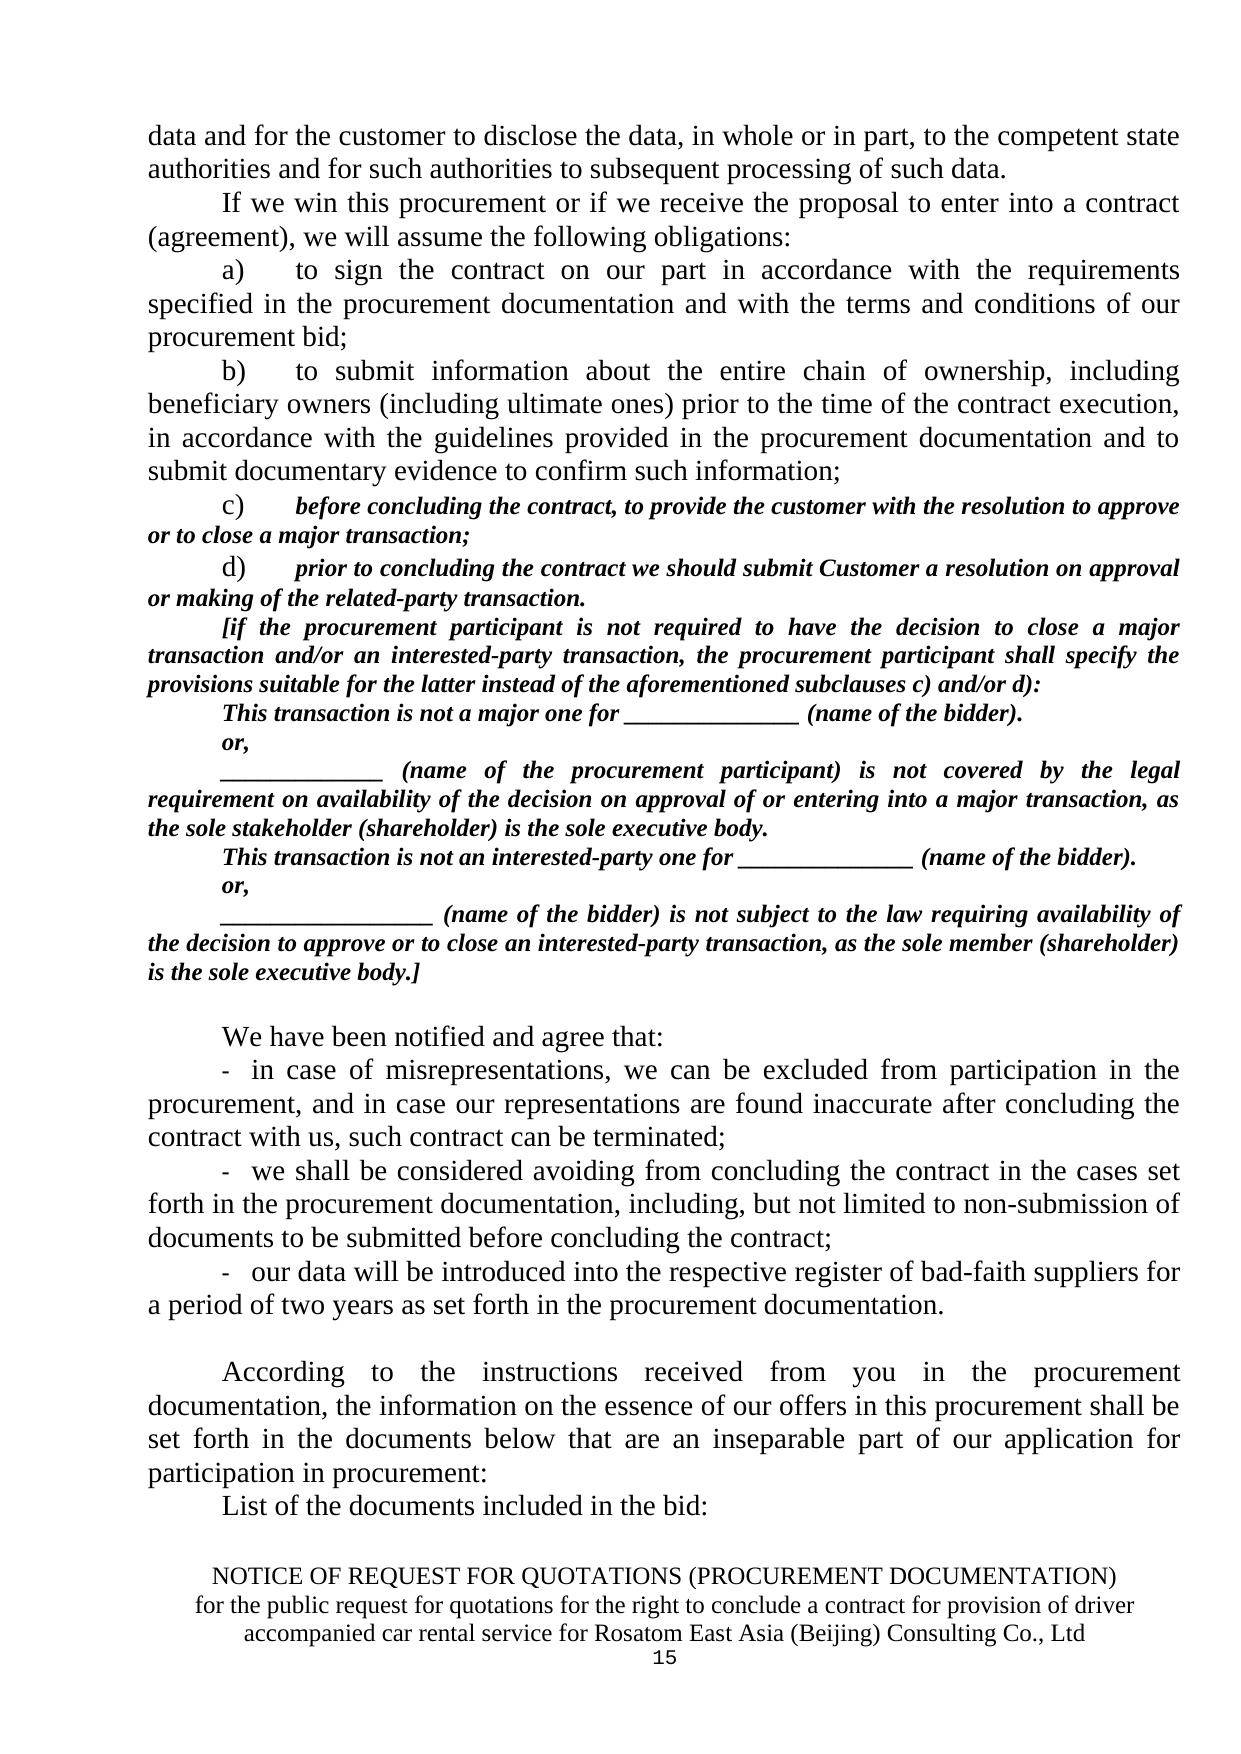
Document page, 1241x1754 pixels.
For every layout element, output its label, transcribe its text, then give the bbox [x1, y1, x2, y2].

list in case of misrepresentations, we can be excluded from participation in the procurement, and in case our representations are found inaccurate after concluding the contract with us, such contract can be terminated; [148, 1052, 1181, 1153]
text List of the documents included in the bid: [148, 1488, 1181, 1522]
text or, [222, 727, 1181, 755]
text If we win this procurement or if we receive the proposal to enter into a contract (agreement), we will assume the following obligations: [148, 185, 1181, 252]
text According to the instructions received from you in the procurement documentation, the information on the essence of our offers in this procurement shall be set forth in the documents below that are an inseparable part of our application for participation in procurement: [148, 1354, 1181, 1488]
list prior to concluding the contract we should submit Customer a resolution on approval or making of the related-party transaction. [148, 549, 1181, 612]
text or, [222, 870, 1181, 899]
text [if the procurement participant is not required to have the decision to close a major transaction and/or an interested-party transaction, the procurement participant shall specify the provisions suitable for the latter instead of the aforementioned subclauses c) and/or d): [148, 612, 1181, 698]
list to submit information about the entire chain of ownership, including beneficiary owners (including ultimate ones) prior to the time of the contract execution, in accordance with the guidelines provided in the procurement documentation and to submit documentary evidence to confirm such information; [148, 353, 1181, 487]
text This transaction is not an interested-party one for ______________ (name of the bidder). [148, 842, 1181, 870]
text We have been notified and agree that: [148, 1019, 1181, 1052]
list to sign the contract on our part in accordance with the requirements specified in the procurement documentation and with the terms and conditions of our procurement bid; [148, 252, 1181, 353]
text This transaction is not a major one for ______________ (name of the bidder). [148, 698, 1181, 727]
list we shall be considered avoiding from concluding the contract in the cases set forth in the procurement documentation, including, but not limited to non-submission of documents to be submitted before concluding the contract; [148, 1153, 1181, 1254]
list our data will be introduced into the respective register of bad-faith suppliers for a period of two years as set forth in the procurement documentation. [148, 1254, 1181, 1321]
text _________________ (name of the bidder) is not subject to the law requiring availability of the decision to approve or to close an interested-party transaction, as the sole member (shareholder) is the sole executive body.] [148, 899, 1181, 985]
text _____________ (name of the procurement participant) is not covered by the legal requirement on availability of the decision on approval of or entering into a major transaction, as the sole stakeholder (shareholder) is the sole executive body. [148, 755, 1181, 842]
list before concluding the contract, to provide the customer with the resolution to approve or to close a major transaction; [148, 487, 1181, 549]
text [148, 118, 1181, 185]
